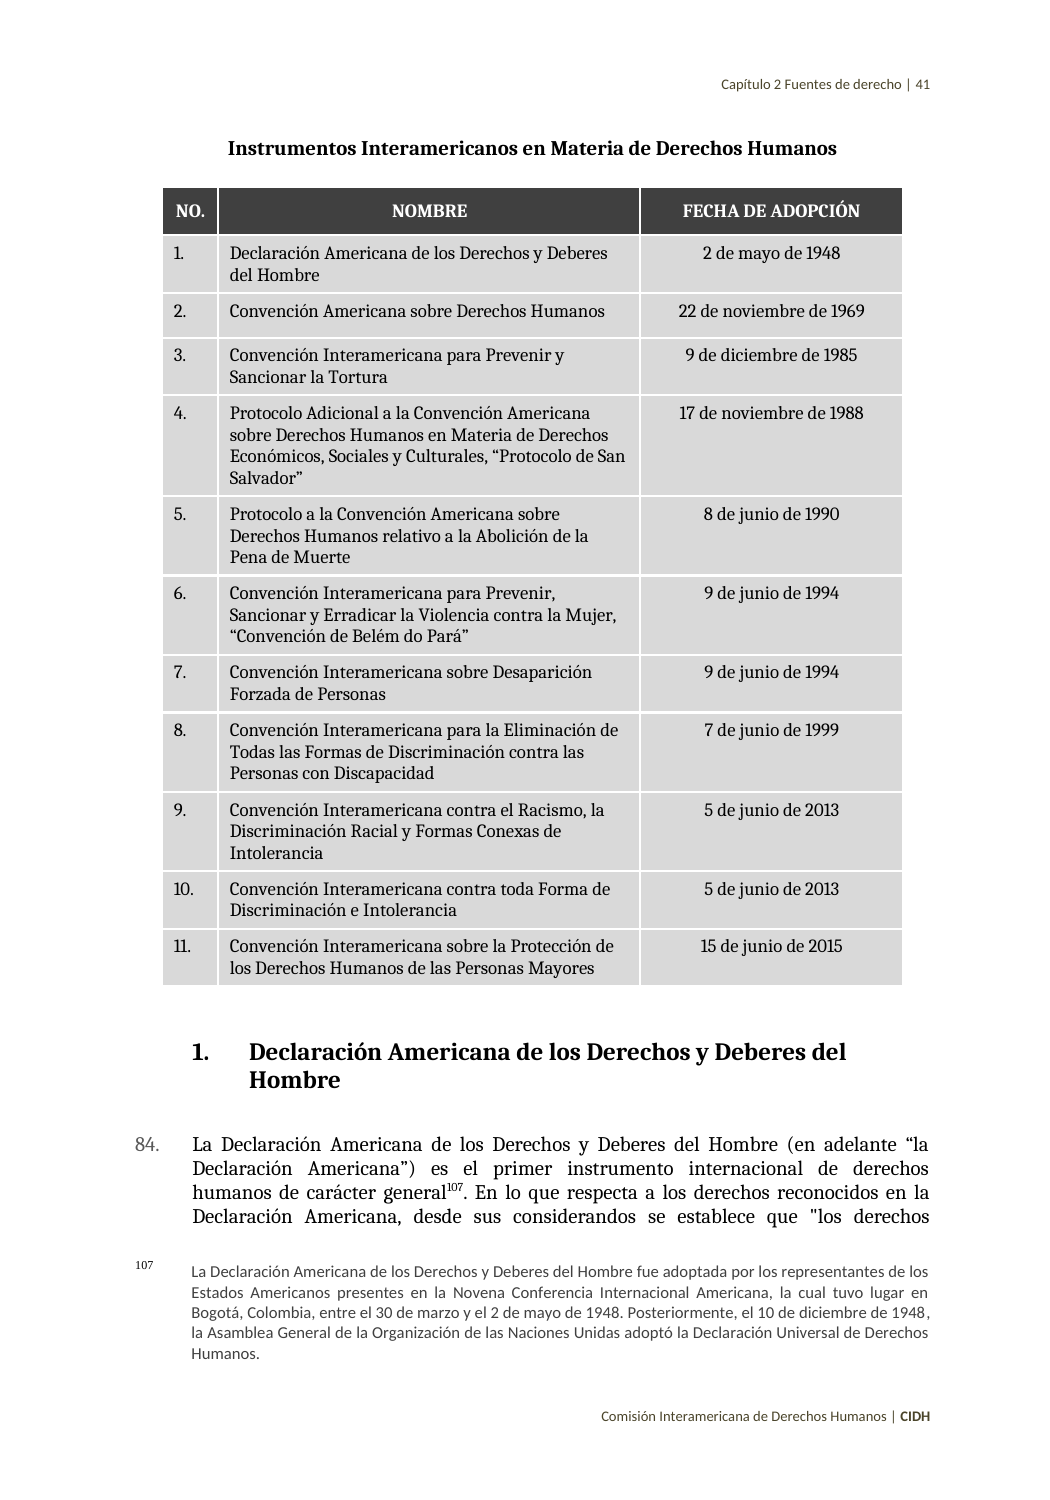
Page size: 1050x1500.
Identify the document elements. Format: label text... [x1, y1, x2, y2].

table_cell 5. [163, 497, 217, 574]
table_cell Convención Interamericana para Prevenir, Sancionar y Erradicar la Violencia contra la Mujer, “Convención de Belém do Pará” [219, 577, 639, 654]
text Instrumentos Interamericanos en Materia de Derechos Humanos [135, 137, 930, 161]
table_cell 15 de junio de 2015 [641, 930, 902, 985]
table_cell 4. [163, 396, 217, 495]
table_cell 8 de junio de 1990 [641, 497, 902, 574]
table_cell 2. [163, 294, 217, 337]
table_cell 5 de junio de 2013 [641, 793, 902, 870]
table_cell 10. [163, 872, 217, 928]
table_header FECHA DE ADOPCIÓN [641, 188, 902, 234]
table_cell 7. [163, 656, 217, 711]
subtitle Declaración Americana de los Derechos y Deberes del Hombre [192, 1037, 930, 1095]
table_cell 22 de noviembre de 1969 [641, 294, 902, 337]
table_cell 2 de mayo de 1948 [641, 236, 902, 292]
table_cell Convención Interamericana sobre Desaparición Forzada de Personas [219, 656, 639, 711]
table_cell 17 de noviembre de 1988 [641, 396, 902, 495]
table_cell 9 de junio de 1994 [641, 577, 902, 654]
table_cell Convención Interamericana para la Eliminación de Todas las Formas de Discriminación contra las Personas con Discapacidad [219, 714, 639, 791]
table_cell 3. [163, 339, 217, 394]
table_cell 1. [163, 236, 217, 292]
table_cell Protocolo Adicional a la Convención Americana sobre Derechos Humanos en Materia de Derechos Económicos, Sociales y Culturales, “Protocolo de San Salvador” [219, 396, 639, 495]
table_header NOMBRE [219, 188, 639, 234]
table_cell Convención Interamericana contra toda Forma de Discriminación e Intolerancia [219, 872, 639, 928]
table_header NO. [163, 188, 217, 234]
table_cell Convención Americana sobre Derechos Humanos [219, 294, 639, 337]
table_cell 8. [163, 714, 217, 791]
table_cell 7 de junio de 1999 [641, 714, 902, 791]
table_cell Declaración Americana de los Derechos y Deberes del Hombre [219, 236, 639, 292]
table_cell Convención Interamericana para Prevenir y Sancionar la Tortura [219, 339, 639, 394]
table_cell 9 de diciembre de 1985 [641, 339, 902, 394]
table_cell 9. [163, 793, 217, 870]
table_cell Convención Interamericana contra el Racismo, la Discriminación Racial y Formas Conexas de Intolerancia [219, 793, 639, 870]
table_cell 5 de junio de 2013 [641, 872, 902, 928]
table_cell 9 de junio de 1994 [641, 656, 902, 711]
table_cell Protocolo a la Convención Americana sobre Derechos Humanos relativo a la Abolición de la Pena de Muerte [219, 497, 639, 574]
table_cell 11. [163, 930, 217, 985]
table_cell 6. [163, 577, 217, 654]
table_cell Convención Interamericana sobre la Protección de los Derechos Humanos de las Personas Mayores [219, 930, 639, 985]
